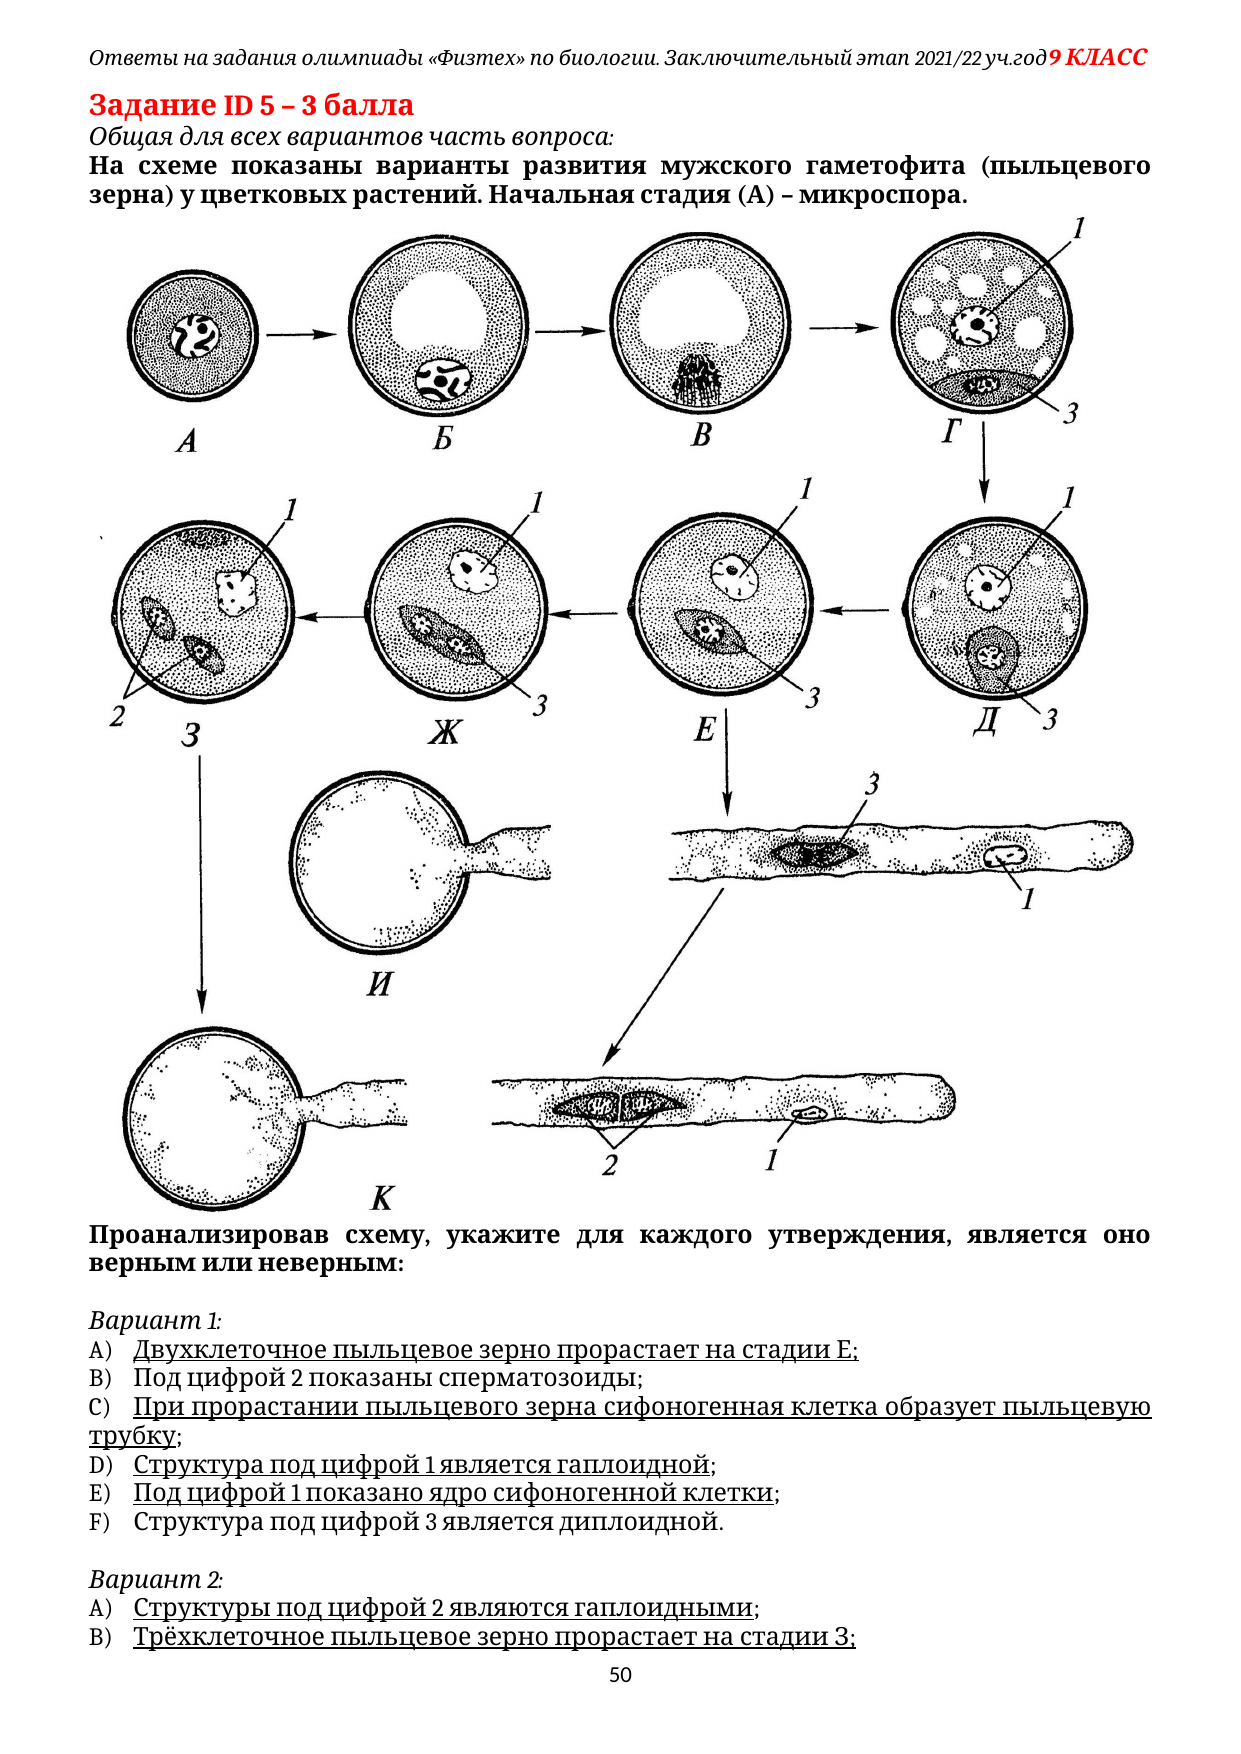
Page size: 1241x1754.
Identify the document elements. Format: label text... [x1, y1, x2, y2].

text На схеме показаны варианты развития мужского гаметофита (пыльцевого зерна) у цветковых растений. Начальная стадия (А) – микроспора. [89, 152, 1152, 209]
text Вариант 1: [89, 1307, 1152, 1336]
list Структуры под цифрой 2 являются гаплоидными; [89, 1594, 1152, 1623]
list При прорастании пыльцевого зерна сифоногенная клетка образует пыльцевую трубку; [89, 1393, 1152, 1451]
text Задание ID 5 – 3 балла [89, 89, 1152, 123]
list Двухклеточное пыльцевое зерно прорастает на стадии Е; [89, 1336, 1152, 1364]
text Общая для всех вариантов часть вопроса: [89, 123, 1152, 152]
picture [88, 209, 1152, 1221]
text Вариант 2: [89, 1566, 1152, 1594]
list Структура под цифрой 3 является диплоидной. [89, 1508, 1152, 1537]
list Под цифрой 2 показаны сперматозоиды; [89, 1364, 1152, 1393]
list Под цифрой 1 показано ядро сифоногенной клетки; [89, 1479, 1152, 1508]
list Трёхклеточное пыльцевое зерно прорастает на стадии З; [89, 1623, 1152, 1652]
list Структура под цифрой 1 является гаплоидной; [89, 1451, 1152, 1479]
text Проанализировав схему, укажите для каждого утверждения, является оно верным или неверным: [89, 1221, 1152, 1278]
